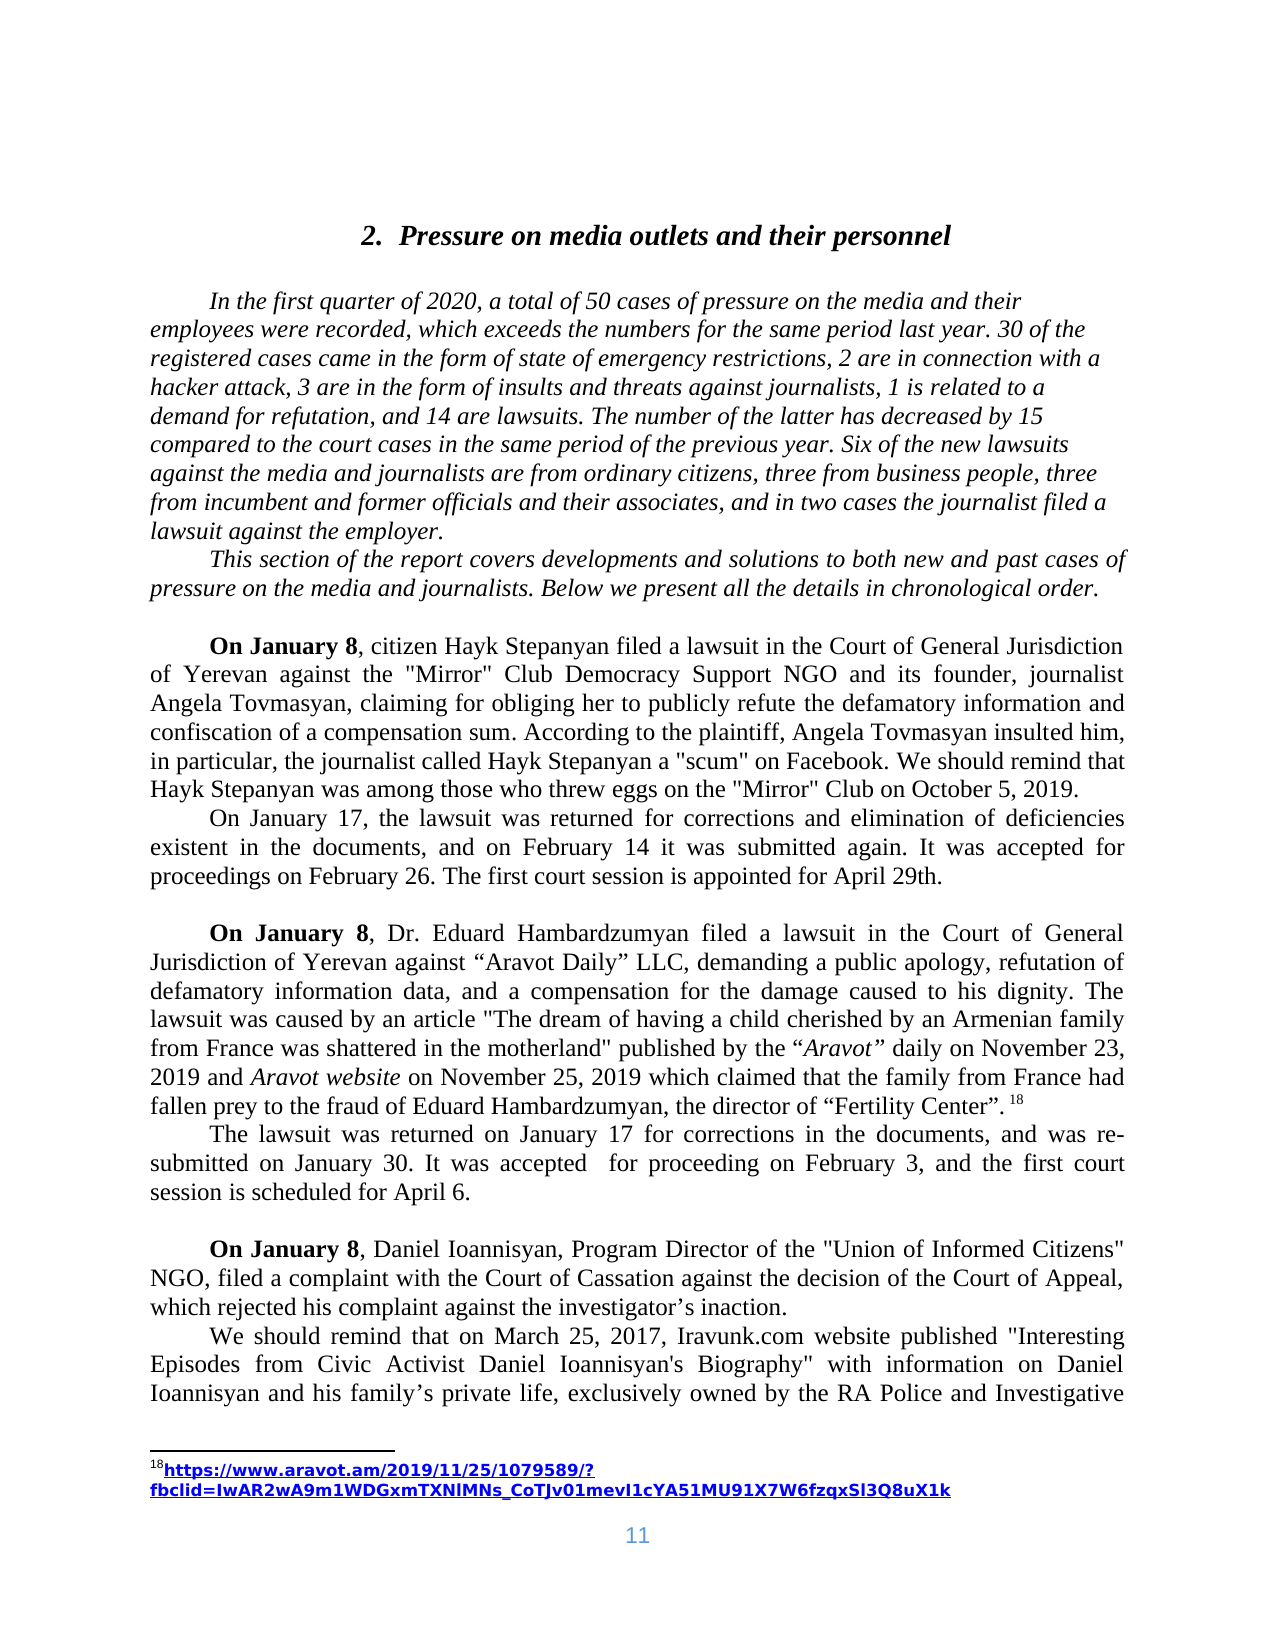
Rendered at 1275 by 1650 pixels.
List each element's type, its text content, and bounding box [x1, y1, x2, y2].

text This section of the report covers developments and solutions to both new and past cases of pressure on the media and journalists. Below we present all the details in chronological order. [150, 544, 1125, 602]
text On January 17, the lawsuit was returned for corrections and elimination of deficiencies existent in the documents, and on February 14 it was submitted again. It was accepted for proceedings on February 26. The first court session is appointed for April 29th. [150, 803, 1125, 889]
text The lawsuit was returned on January 17 for corrections in the documents, and was re-submitted on January 30. It was accepted for proceeding on February 3, and the first court session is scheduled for April 6. [150, 1119, 1125, 1206]
text On January 8, Dr. Eduard Hambardzumyan filed a lawsuit in the Court of General Jurisdiction of Yerevan against “Aravot Daily” LLC, demanding a public apology, refutation of defamatory information data, and a compensation for the damage caused to his dignity. The lawsuit was caused by an article "The dream of having a child cherished by an Armenian family from France was shattered in the motherland" published by the “Aravot” daily on November 23, 2019 and Aravot website on November 25, 2019 which claimed that the family from France had fallen prey to the fraud of Eduard Hambardzumyan, the director of “Fertility Center”. [150, 918, 1125, 1119]
list Pressure on media outlets and their personnel [187, 218, 1125, 252]
text In the first quarter of 2020, a total of 50 cases of pressure on the media and their employees were recorded, which exceeds the numbers for the same period last year. 30 of the registered cases came in the form of state of emergency restrictions, 2 are in connection with a hacker attack, 3 are in the form of insults and threats against journalists, 1 is related to a demand for refutation, and 14 are lawsuits. The number of the latter has decreased by 15 compared to the court cases in the same period of the previous year. Six of the new lawsuits against the media and journalists are from ordinary citizens, three from business people, three from incumbent and former officials and their associates, and in two cases the journalist filed a lawsuit against the employer. [150, 286, 1125, 544]
text On January 8, citizen Hayk Stepanyan filed a lawsuit in the Court of General Jurisdiction of Yerevan against the "Mirror" Club Democracy Support NGO and its founder, journalist Angela Tovmasyan, claiming for obliging her to publicly refute the defamatory information and confiscation of a compensation sum. According to the plaintiff, Angela Tovmasyan insulted him, in particular, the journalist called Hayk Stepanyan a "scum" on Facebook. We should remind that Hayk Stepanyan was among those who threw eggs on the "Mirror" Club on October 5, 2019. [150, 631, 1125, 803]
text On January 8, Daniel Ioannisyan, Program Director of the "Union of Informed Citizens" NGO, filed a complaint with the Court of Cassation against the decision of the Court of Appeal, which rejected his complaint against the investigator’s inaction. [150, 1234, 1125, 1321]
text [150, 1321, 1125, 1407]
